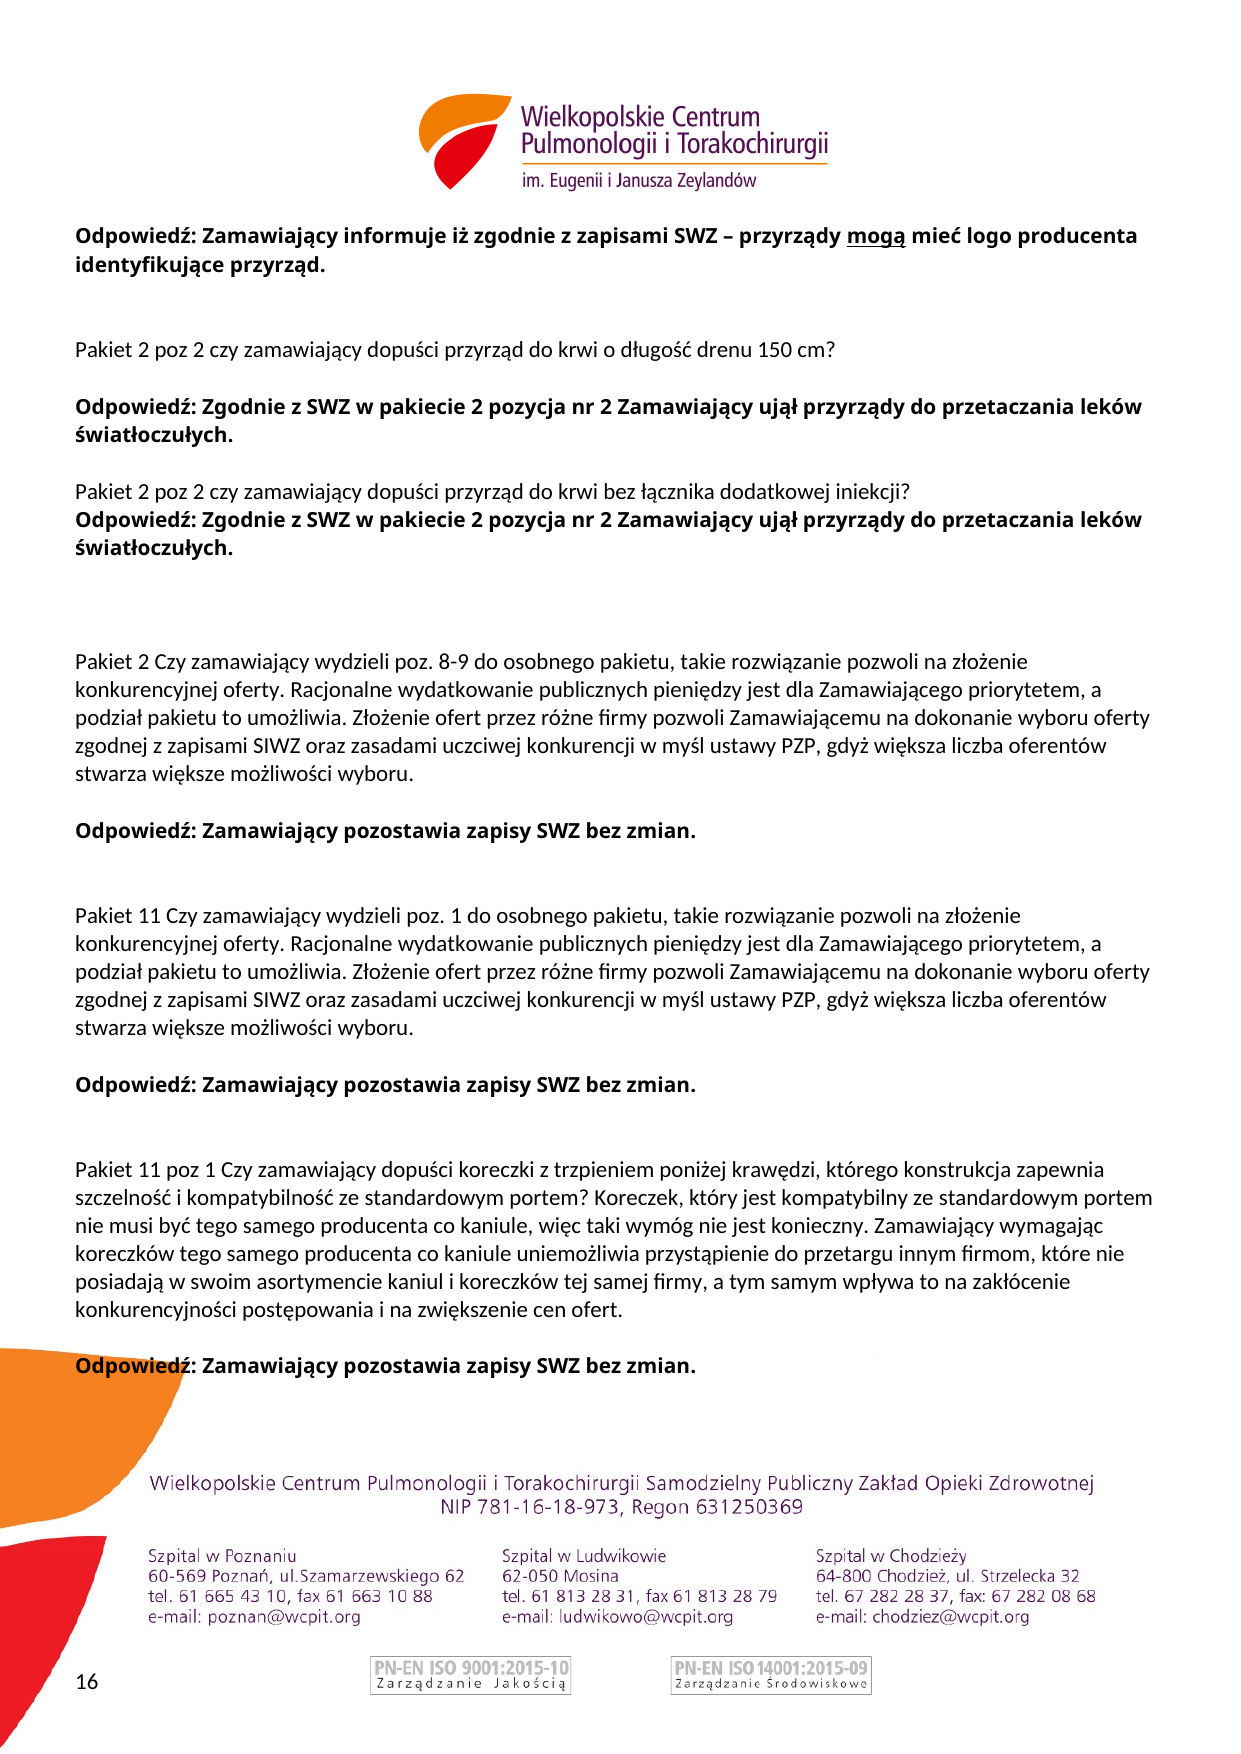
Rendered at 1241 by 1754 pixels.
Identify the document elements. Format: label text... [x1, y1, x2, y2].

text Pakiet 11 poz 1 Czy zamawiający dopuści koreczki z trzpieniem poniżej krawędzi, którego konstrukcja zapewnia szczelność i kompatybilność ze standardowym portem? Koreczek, który jest kompatybilny ze standardowym portem nie musi być tego samego producenta co kaniule, więc taki wymóg nie jest konieczny. Zamawiający wymagając koreczków tego samego producenta co kaniule uniemożliwia przystąpienie do przetargu innym firmom, które nie posiadają w swoim asortymencie kaniul i koreczków tej samej firmy, a tym samym wpływa to na zakłócenie konkurencyjności postępowania i na zwiększenie cen ofert. [75, 1155, 1165, 1323]
text Pakiet 2 poz 2 czy zamawiający dopuści przyrząd do krwi o długość drenu 150 cm? [75, 335, 1165, 363]
text Odpowiedź: Zgodnie z SWZ w pakiecie 2 pozycja nr 2 Zamawiający ujął przyrządy do przetaczania leków światłoczułych. [75, 392, 1165, 449]
text Pakiet 2 Czy zamawiający wydzieli poz. 8-9 do osobnego pakietu, takie rozwiązanie pozwoli na złożenie konkurencyjnej oferty. Racjonalne wydatkowanie publicznych pieniędzy jest dla Zamawiającego priorytetem, a podział pakietu to umożliwia. Złożenie ofert przez różne firmy pozwoli Zamawiającemu na dokonanie wyboru oferty zgodnej z zapisami SIWZ oraz zasadami uczciwej konkurencji w myśl ustawy PZP, gdyż większa liczba oferentów stwarza większe możliwości wyboru. [75, 647, 1165, 787]
text Pakiet 2 poz 2 czy zamawiający dopuści przyrząd do krwi bez łącznika dodatkowej iniekcji? [75, 477, 1165, 505]
text Odpowiedź: Zamawiający pozostawia zapisy SWZ bez zmian. [75, 1352, 1165, 1380]
picture [398, 0, 842, 207]
picture [0, 1340, 1241, 1754]
text Pakiet 11 Czy zamawiający wydzieli poz. 1 do osobnego pakietu, takie rozwiązanie pozwoli na złożenie konkurencyjnej oferty. Racjonalne wydatkowanie publicznych pieniędzy jest dla Zamawiającego priorytetem, a podział pakietu to umożliwia. Złożenie ofert przez różne firmy pozwoli Zamawiającemu na dokonanie wyboru oferty zgodnej z zapisami SIWZ oraz zasadami uczciwej konkurencji w myśl ustawy PZP, gdyż większa liczba oferentów stwarza większe możliwości wyboru. [75, 901, 1165, 1041]
text Odpowiedź: Zamawiający pozostawia zapisy SWZ bez zmian. [75, 816, 1165, 844]
text Odpowiedź: Zgodnie z SWZ w pakiecie 2 pozycja nr 2 Zamawiający ujął przyrządy do przetaczania leków światłoczułych. [75, 505, 1165, 562]
text Odpowiedź: Zamawiający pozostawia zapisy SWZ bez zmian. [75, 1070, 1165, 1098]
text Odpowiedź: Zamawiający informuje iż zgodnie z zapisami SWZ – przyrządy mogą mieć logo producenta identyfikujące przyrząd. [75, 222, 1165, 278]
